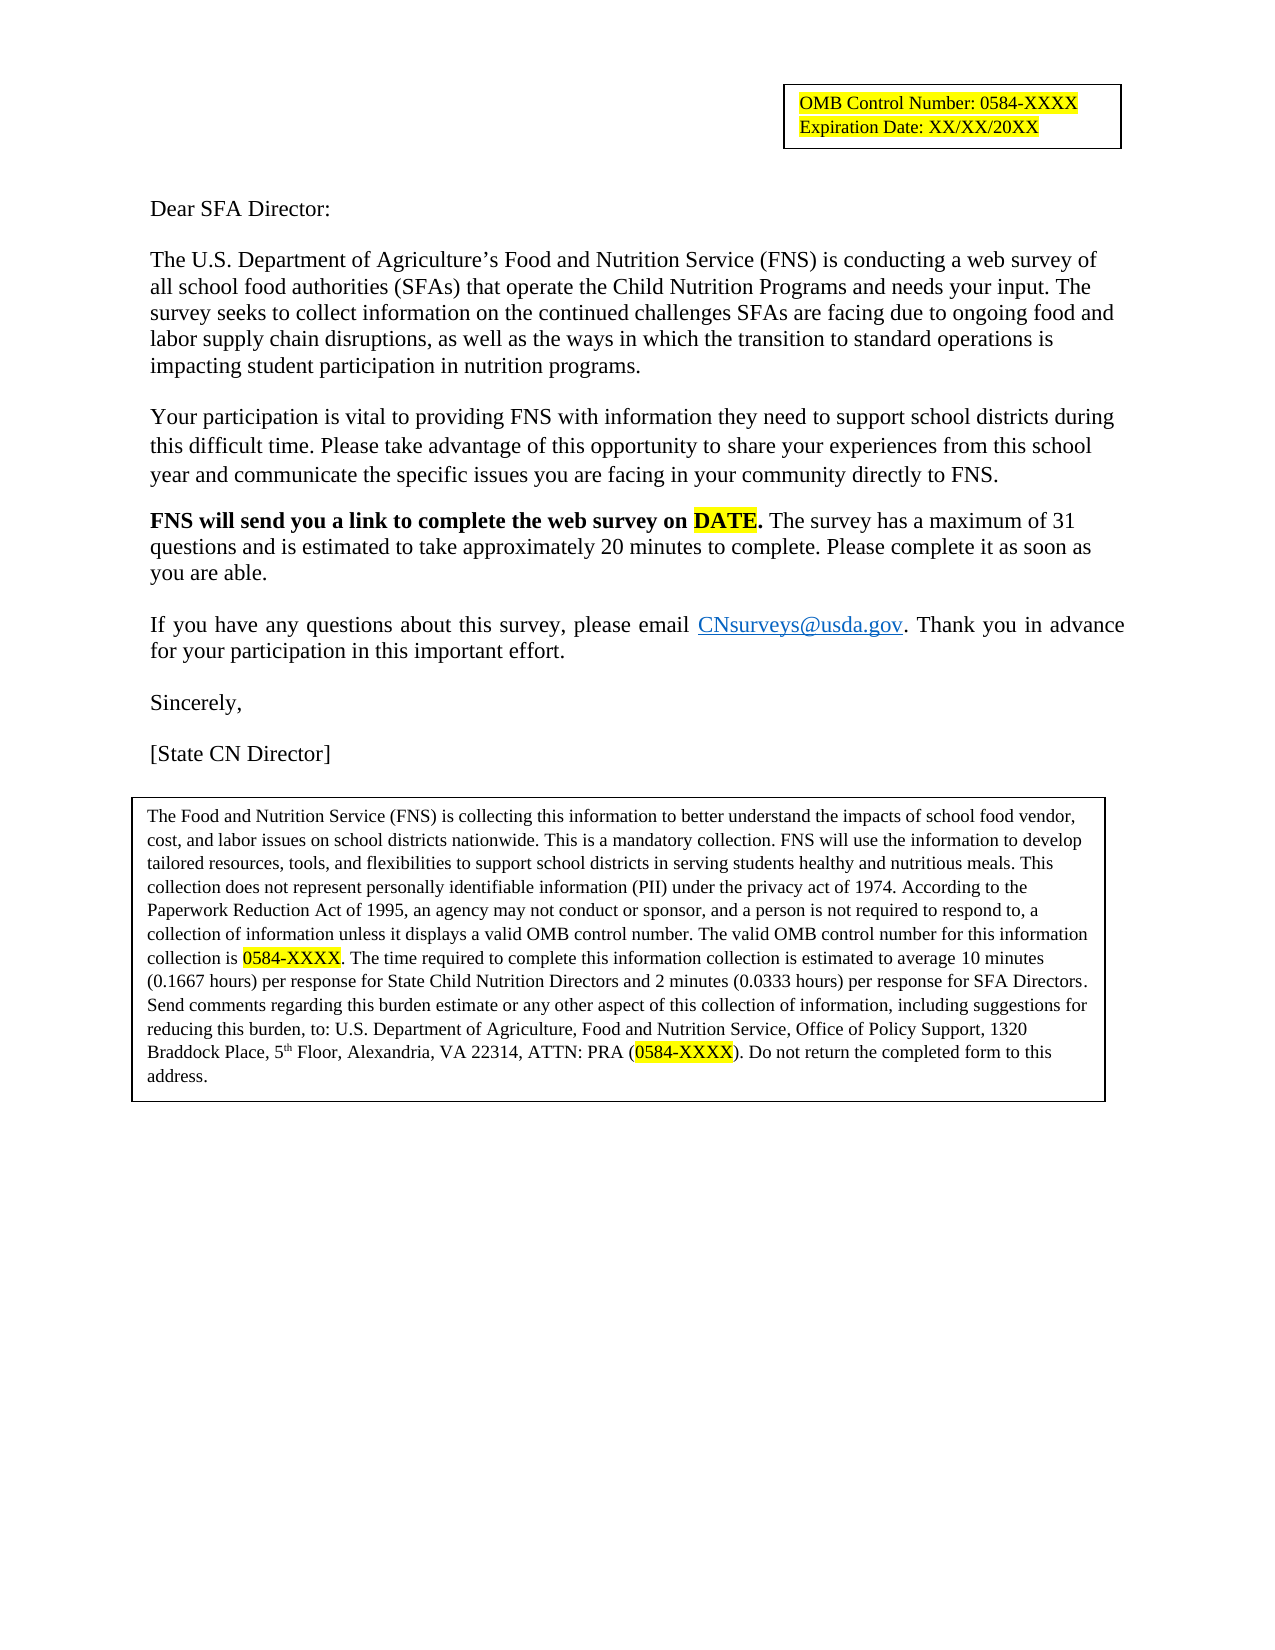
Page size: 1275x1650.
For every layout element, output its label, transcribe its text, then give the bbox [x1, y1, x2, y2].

text The U.S. Department of Agriculture’s Food and Nutrition Service (FNS) is conducting a web survey of all school food authorities (SFAs) that operate the Child Nutrition Programs and needs your input. The survey seeks to collect information on the continued challenges SFAs are facing due to ongoing food and labor supply chain disruptions, as well as the ways in which the transition to standard operations is impacting student participation in nutrition programs. [150, 246, 1125, 378]
text If you have any questions about this survey, please email CNsurveys@usda.gov. Thank you in advance for your participation in this important effort. [150, 611, 1125, 663]
text Sincerely, [150, 688, 1125, 715]
text Dear SFA Director: [150, 195, 1125, 221]
text FNS will send you a link to complete the web survey on DATE. The survey has a maximum of 31 questions and is estimated to take approximately 20 minutes to complete. Please complete it as soon as you are able. [150, 507, 1125, 586]
text [State CN Director] [150, 740, 1125, 766]
text Your participation is vital to providing FNS with information they need to support school districts during this difficult time. Please take advantage of this opportunity to share your experiences from this school year and communicate the specific issues you are facing in your community directly to FNS. [150, 403, 1125, 487]
